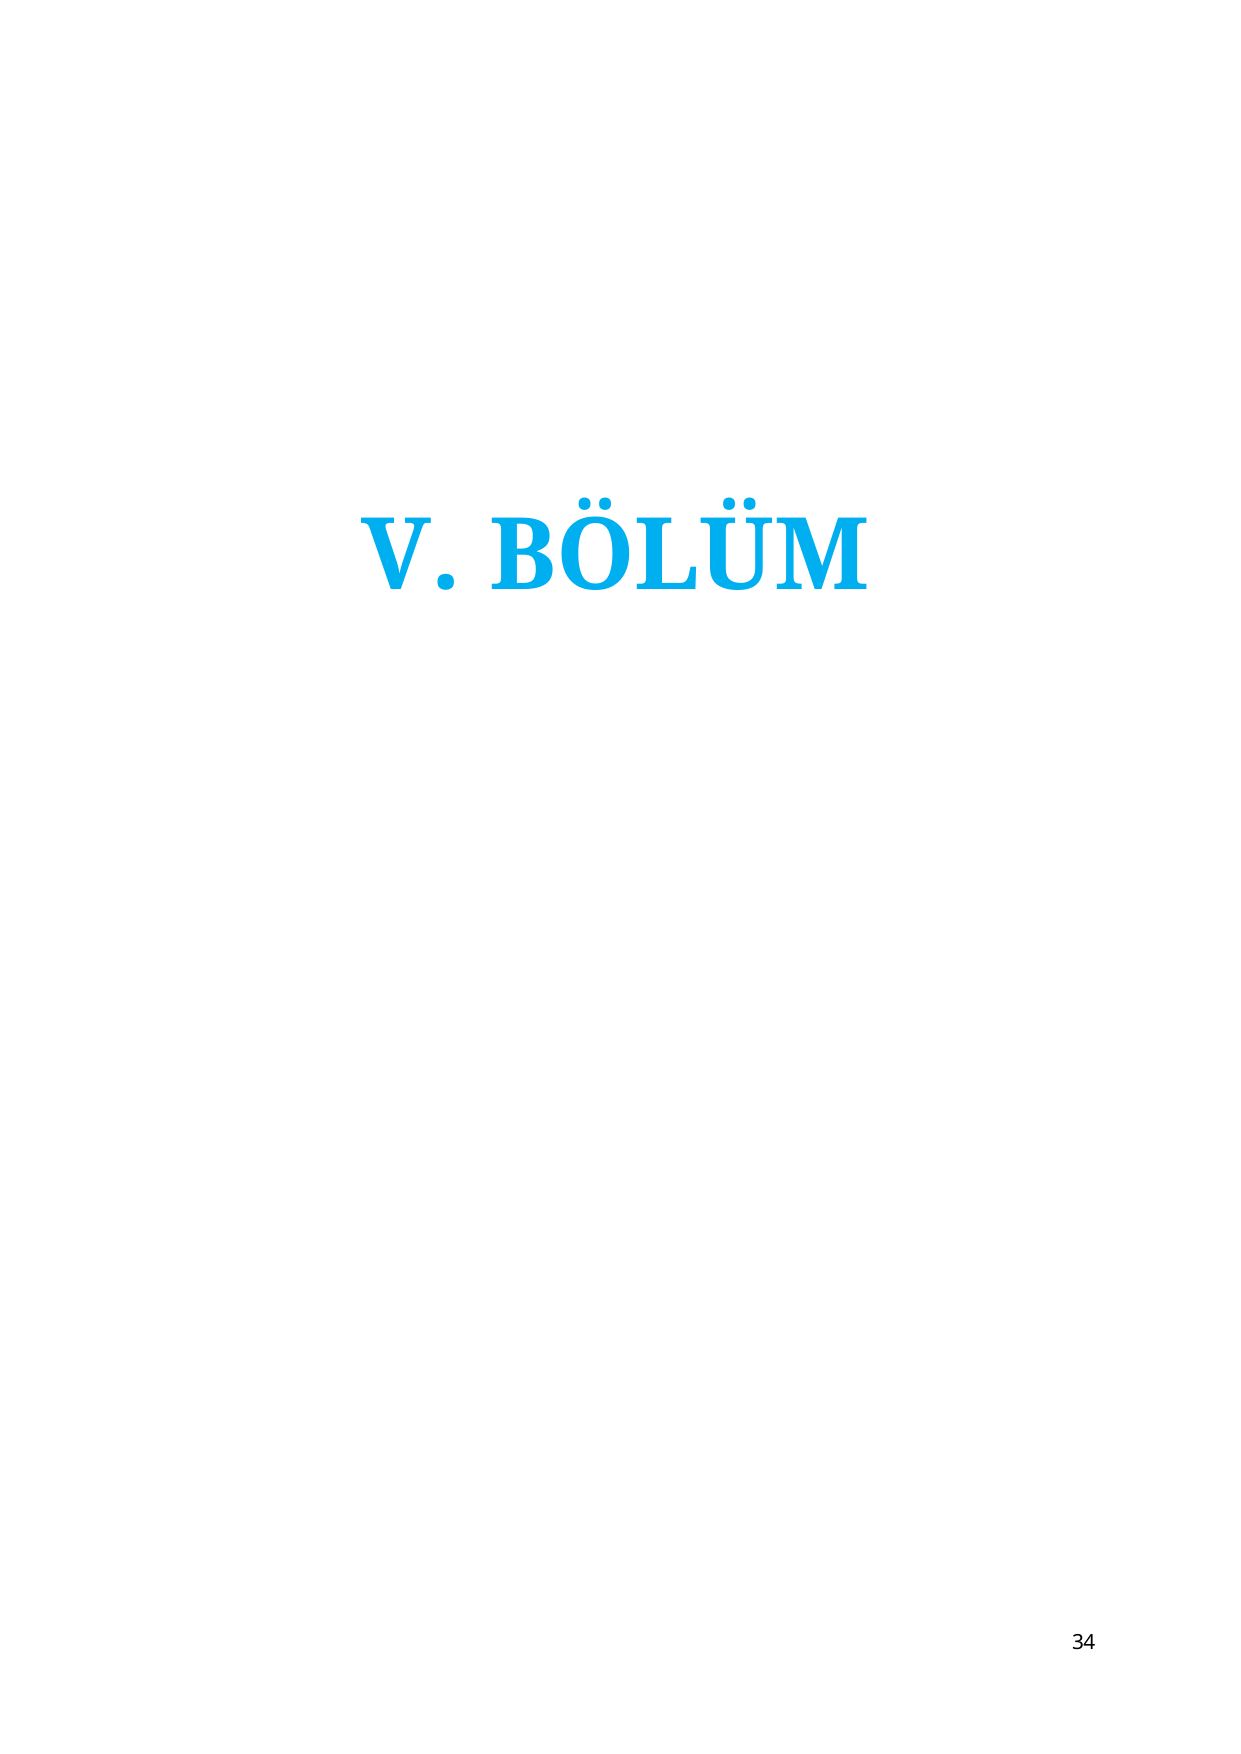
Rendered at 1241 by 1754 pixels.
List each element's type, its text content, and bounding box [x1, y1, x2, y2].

subtitle BÖLÜM [361, 483, 1194, 619]
